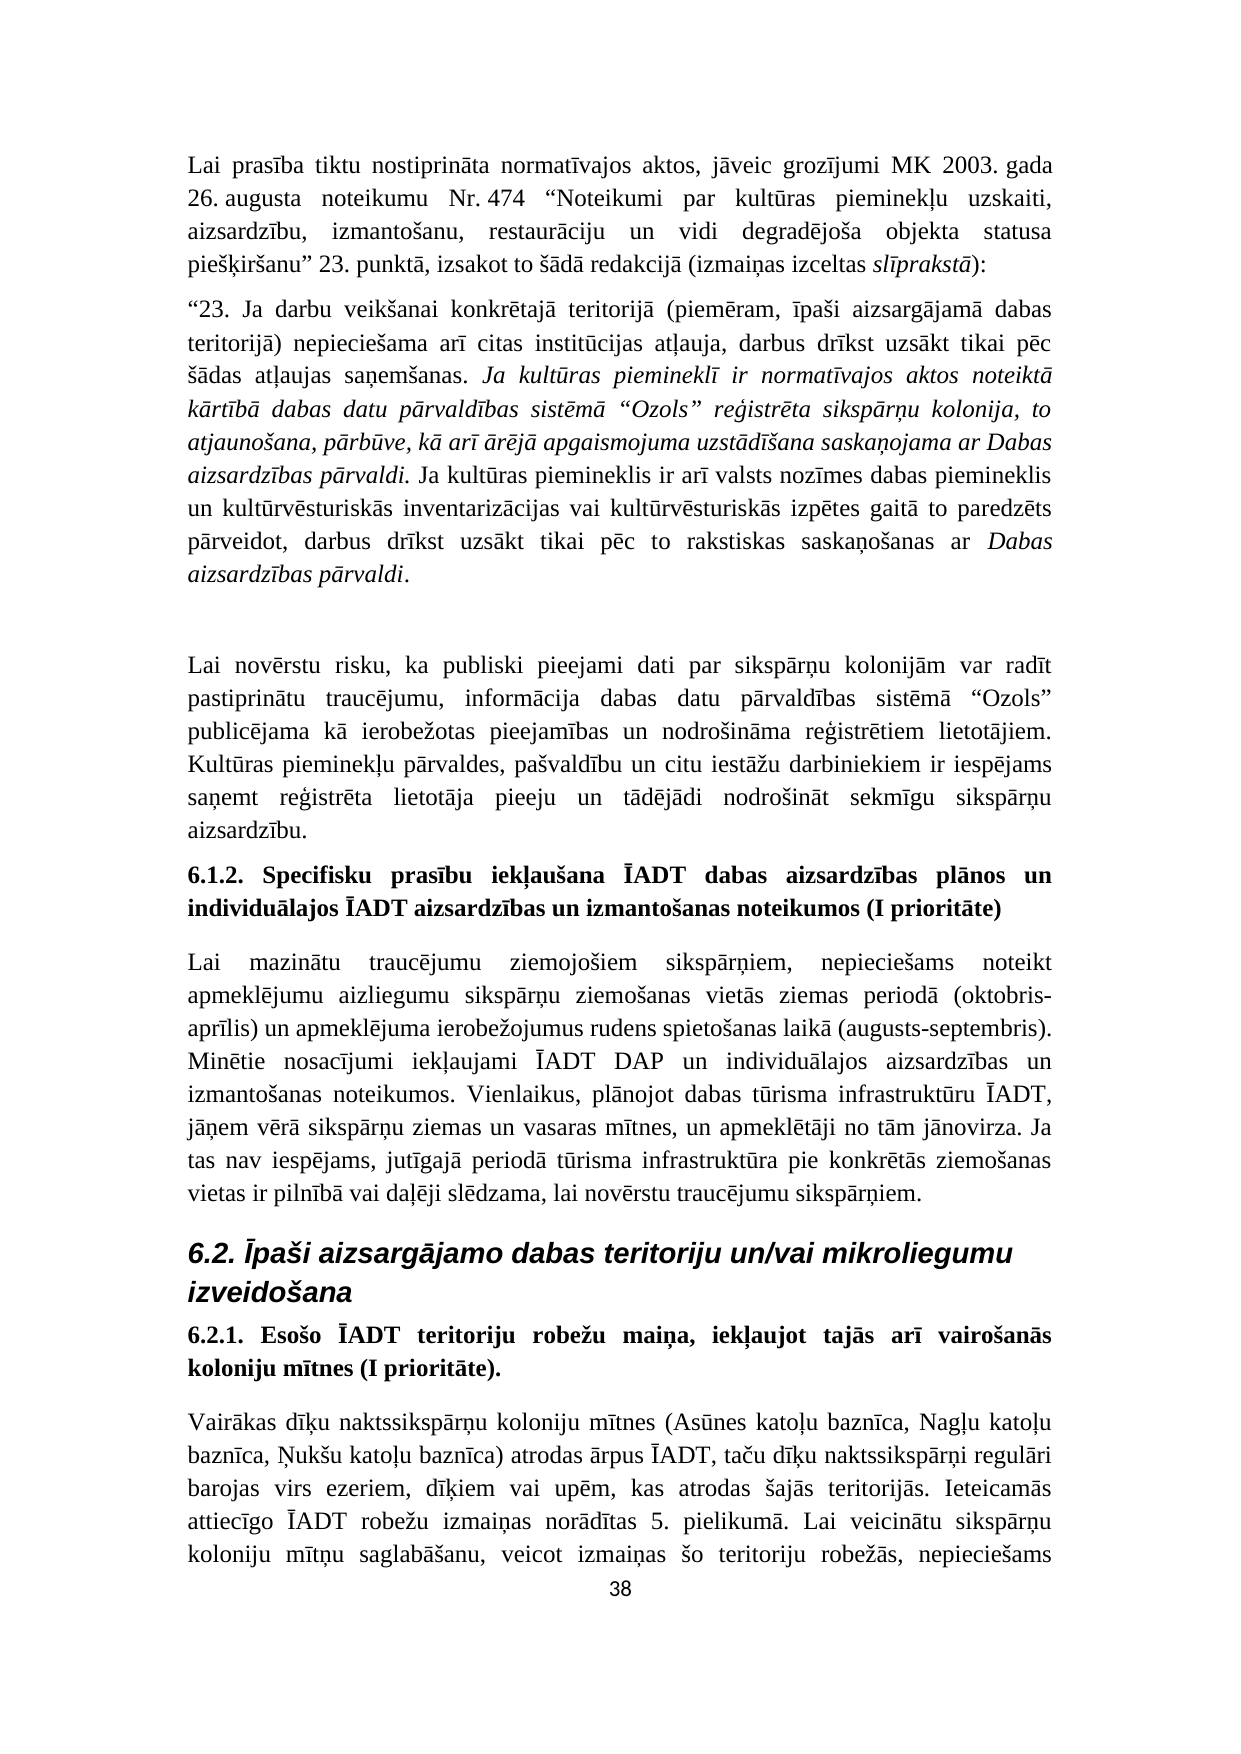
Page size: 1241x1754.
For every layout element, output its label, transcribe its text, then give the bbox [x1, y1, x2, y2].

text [187, 1407, 1053, 1567]
text Lai mazinātu traucējumu ziemojošiem sikspārņiem, nepieciešams noteikt apmeklējumu aizliegumu sikspārņu ziemošanas vietās ziemas periodā (oktobris-aprīlis) un apmeklējuma ierobežojumus rudens spietošanas laikā (augusts-septembris). Minētie nosacījumi iekļaujami ĪADT DAP un individuālajos aizsardzības un izmantošanas noteikumos. Vienlaikus, plānojot dabas tūrisma infrastruktūru ĪADT, jāņem vērā sikspārņu ziemas un vasaras mītnes, un apmeklētāji no tām jānovirza. Ja tas nav iespējams, jutīgajā periodā tūrisma infrastruktūra pie konkrētās ziemošanas vietas ir pilnībā vai daļēji slēdzama, lai novērstu traucējumu sikspārņiem. [187, 947, 1053, 1207]
text Lai prasība tiktu nostiprināta normatīvajos aktos, jāveic grozījumi MK 2003. gada 26. augusta noteikumu Nr. 474 “Noteikumi par kultūras pieminekļu uzskaiti, aizsardzību, izmantošanu, restaurāciju un vidi degradējoša objekta statusa piešķiršanu” 23. punktā, izsakot to šādā redakcijā (izmaiņas izceltas slīprakstā): [187, 150, 1053, 278]
text 6.1.2. Specifisku prasību iekļaušana ĪADT dabas aizsardzības plānos un individuālajos ĪADT aizsardzības un izmantošanas noteikumos (I prioritāte) [187, 860, 1053, 922]
subtitle 6.2. Īpaši aizsargājamo dabas teritoriju un/vai mikroliegumu izveidošana [187, 1236, 1053, 1308]
text 6.2.1. Esošo ĪADT teritoriju robežu maiņa, iekļaujot tajās arī vairošanās koloniju mītnes (I prioritāte). [187, 1320, 1053, 1382]
text Lai novērstu risku, ka publiski pieejami dati par sikspārņu kolonijām var radīt pastiprinātu traucējumu, informācija dabas datu pārvaldības sistēmā “Ozols” publicējama kā ierobežotas pieejamības un nodrošināma reģistrētiem lietotājiem. Kultūras pieminekļu pārvaldes, pašvaldību un citu iestāžu darbiniekiem ir iespējams saņemt reģistrēta lietotāja pieeju un tādējādi nodrošināt sekmīgu sikspārņu aizsardzību. [187, 650, 1053, 844]
text “23. Ja darbu veikšanai konkrētajā teritorijā (piemēram, īpaši aizsargājamā dabas teritorijā) nepieciešama arī citas institūcijas atļauja, darbus drīkst uzsākt tikai pēc šādas atļaujas saņemšanas. Ja kultūras piemineklī ir normatīvajos aktos noteiktā kārtībā dabas datu pārvaldības sistēmā “Ozols” reģistrēta sikspārņu kolonija, to atjaunošana, pārbūve, kā arī ārējā apgaismojuma uzstādīšana saskaņojama ar Dabas aizsardzības pārvaldi. Ja kultūras piemineklis ir arī valsts nozīmes dabas piemineklis un kultūrvēsturiskās inventarizācijas vai kultūrvēsturiskās izpētes gaitā to paredzēts pārveidot, darbus drīkst uzsākt tikai pēc to rakstiskas saskaņošanas ar Dabas aizsardzības pārvaldi. [187, 294, 1053, 587]
